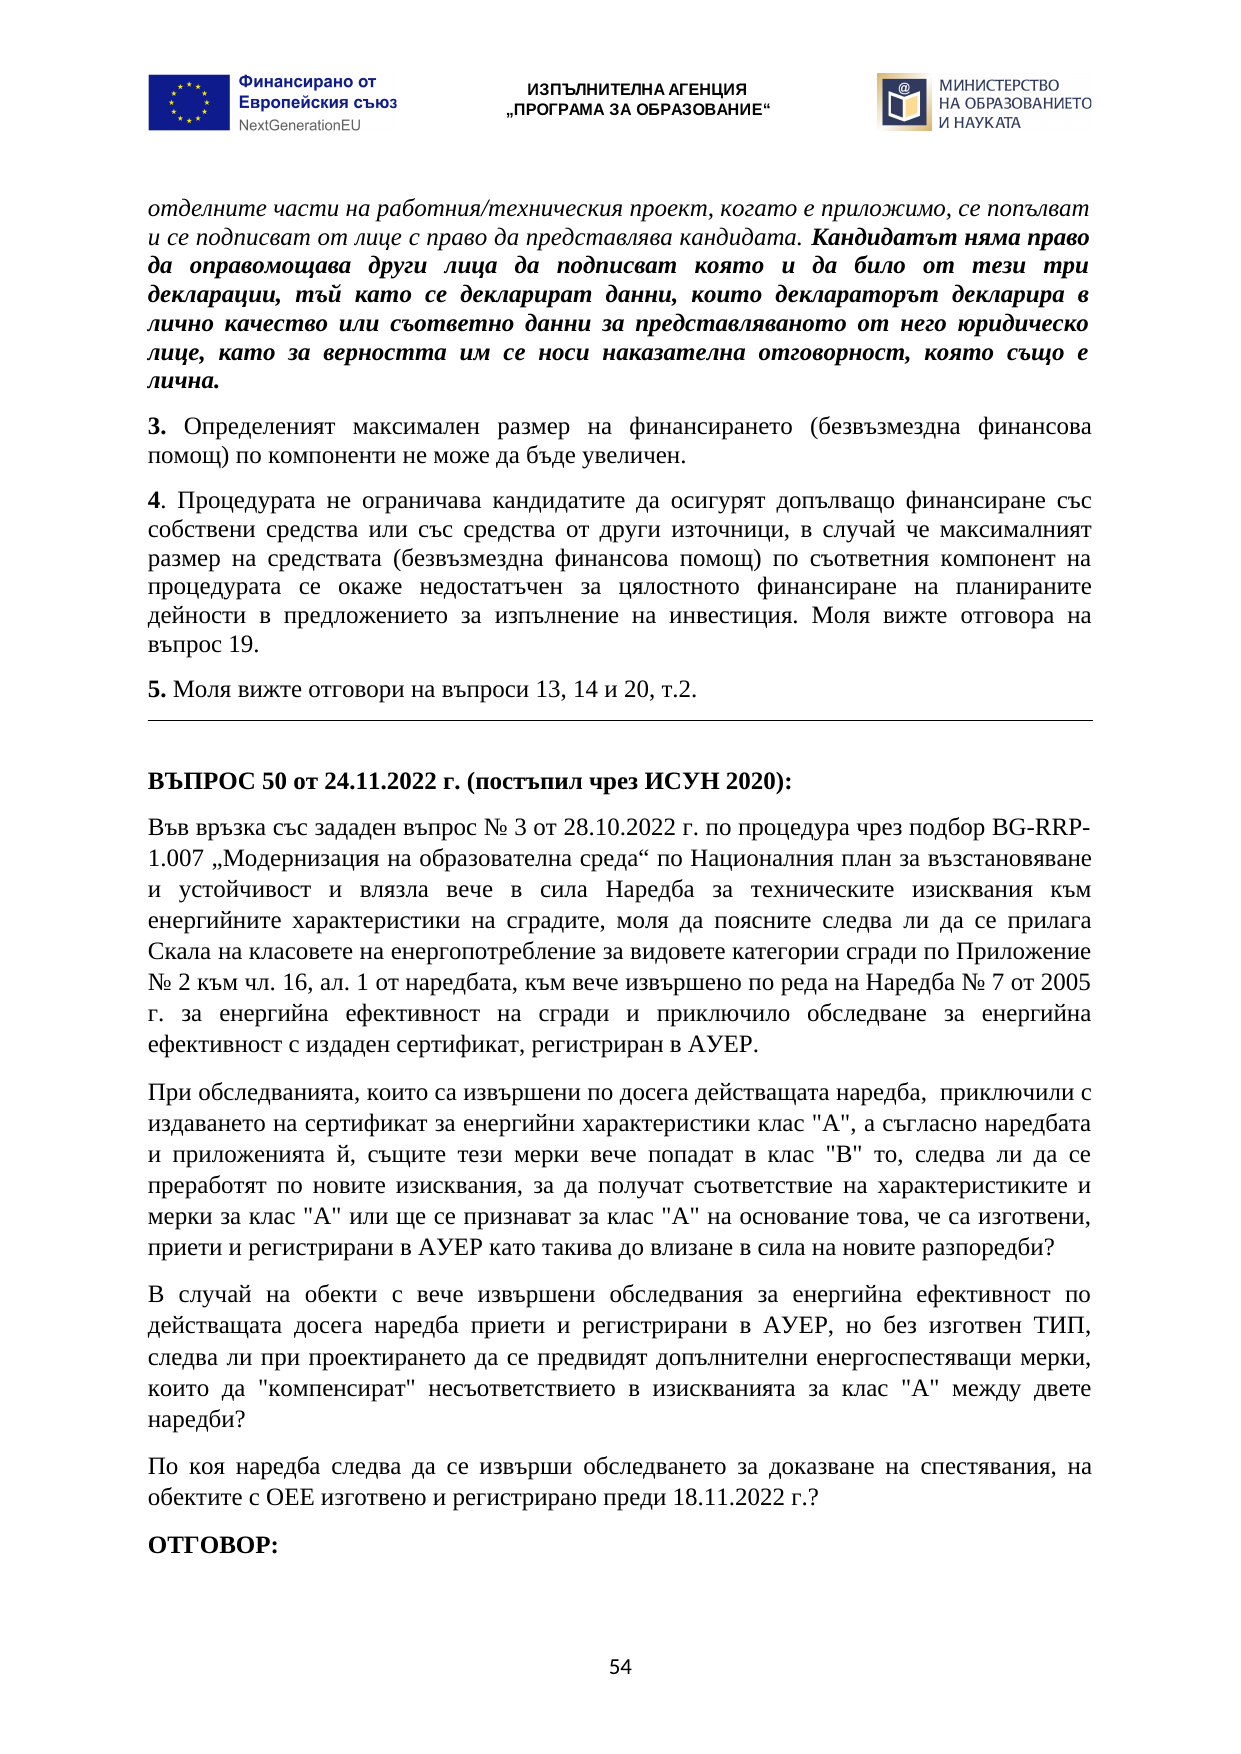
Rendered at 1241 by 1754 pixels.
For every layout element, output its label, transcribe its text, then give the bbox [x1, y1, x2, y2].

text ОТГОВОР: [148, 1530, 1093, 1559]
text По коя наредба следва да се извърши обследването за доказване на спестявания, на обектите с ОЕЕ изготвено и регистрирано преди 18.11.2022 г.? [148, 1451, 1093, 1511]
text 3. Определеният максимален размер на финансирането (безвъзмездна финансова помощ) по компоненти не може да бъде увеличен. [148, 411, 1093, 468]
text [148, 193, 1093, 394]
text При обследванията, които са извършени по досега действащата наредба, приключили с издаването на сертификат за енергийни характеристики клас "А", а съгласно наредбата и приложенията й, същите тези мерки вече попадат в клас "В" то, следва ли да се преработят по новите изисквания, за да получат съответствие на характеристиките и мерки за клас "А" или ще се признават за клас "А" на основание това, че са изготвени, приети и регистрирани в АУЕР като такива до влизане в сила на новите разпоредби? [148, 1077, 1093, 1261]
text ВЪПРОС 50 от 24.11.2022 г. (постъпил чрез ИСУН 2020): [148, 766, 1093, 795]
text 5. Моля вижте отговори на въпроси 13, 14 и 20, т.2. [148, 674, 1093, 703]
text Във връзка със зададен въпрос № 3 от 28.10.2022 г. по процедура чрез подбор BG-RRP-1.007 „Модернизация на образователна среда“ по Националния план за възстановяване и устойчивост и влязла вече в сила Наредба за техническите изисквания към енергийните характеристики на сградите, моля да поясните следва ли да се прилага Скала на класовете на енергопотребление за видовете категории сгради по Приложение № 2 към чл. 16, ал. 1 от наредбата, към вече извършено по реда на Наредба № 7 от 2005 г. за енергийна ефективност на сгради и приключило обследване за енергийна ефективност с издаден сертификат, регистриран в АУЕР. [148, 812, 1093, 1058]
text 4. Процедурата не ограничава кандидатите да осигурят допълващо финансиране със собствени средства или със средства от други източници, в случай че максималният размер на средствата (безвъзмездна финансова помощ) по съответния компонент на процедурата се окаже недостатъчен за цялостното финансиране на планираните дейности в предложението за изпълнение на инвестиция. Моля вижте отговора на въпрос 19. [148, 485, 1093, 658]
text В случай на обекти с вече извършени обследвания за енергийна ефективност по действащата досега наредба приети и регистрирани в АУЕР, но без изготвен ТИП, следва ли при проектирането да се предвидят допълнителни енергоспестяващи мерки, които да "компенсират" несъответствието в изискванията за клас "А" между двете наредби? [148, 1279, 1093, 1432]
